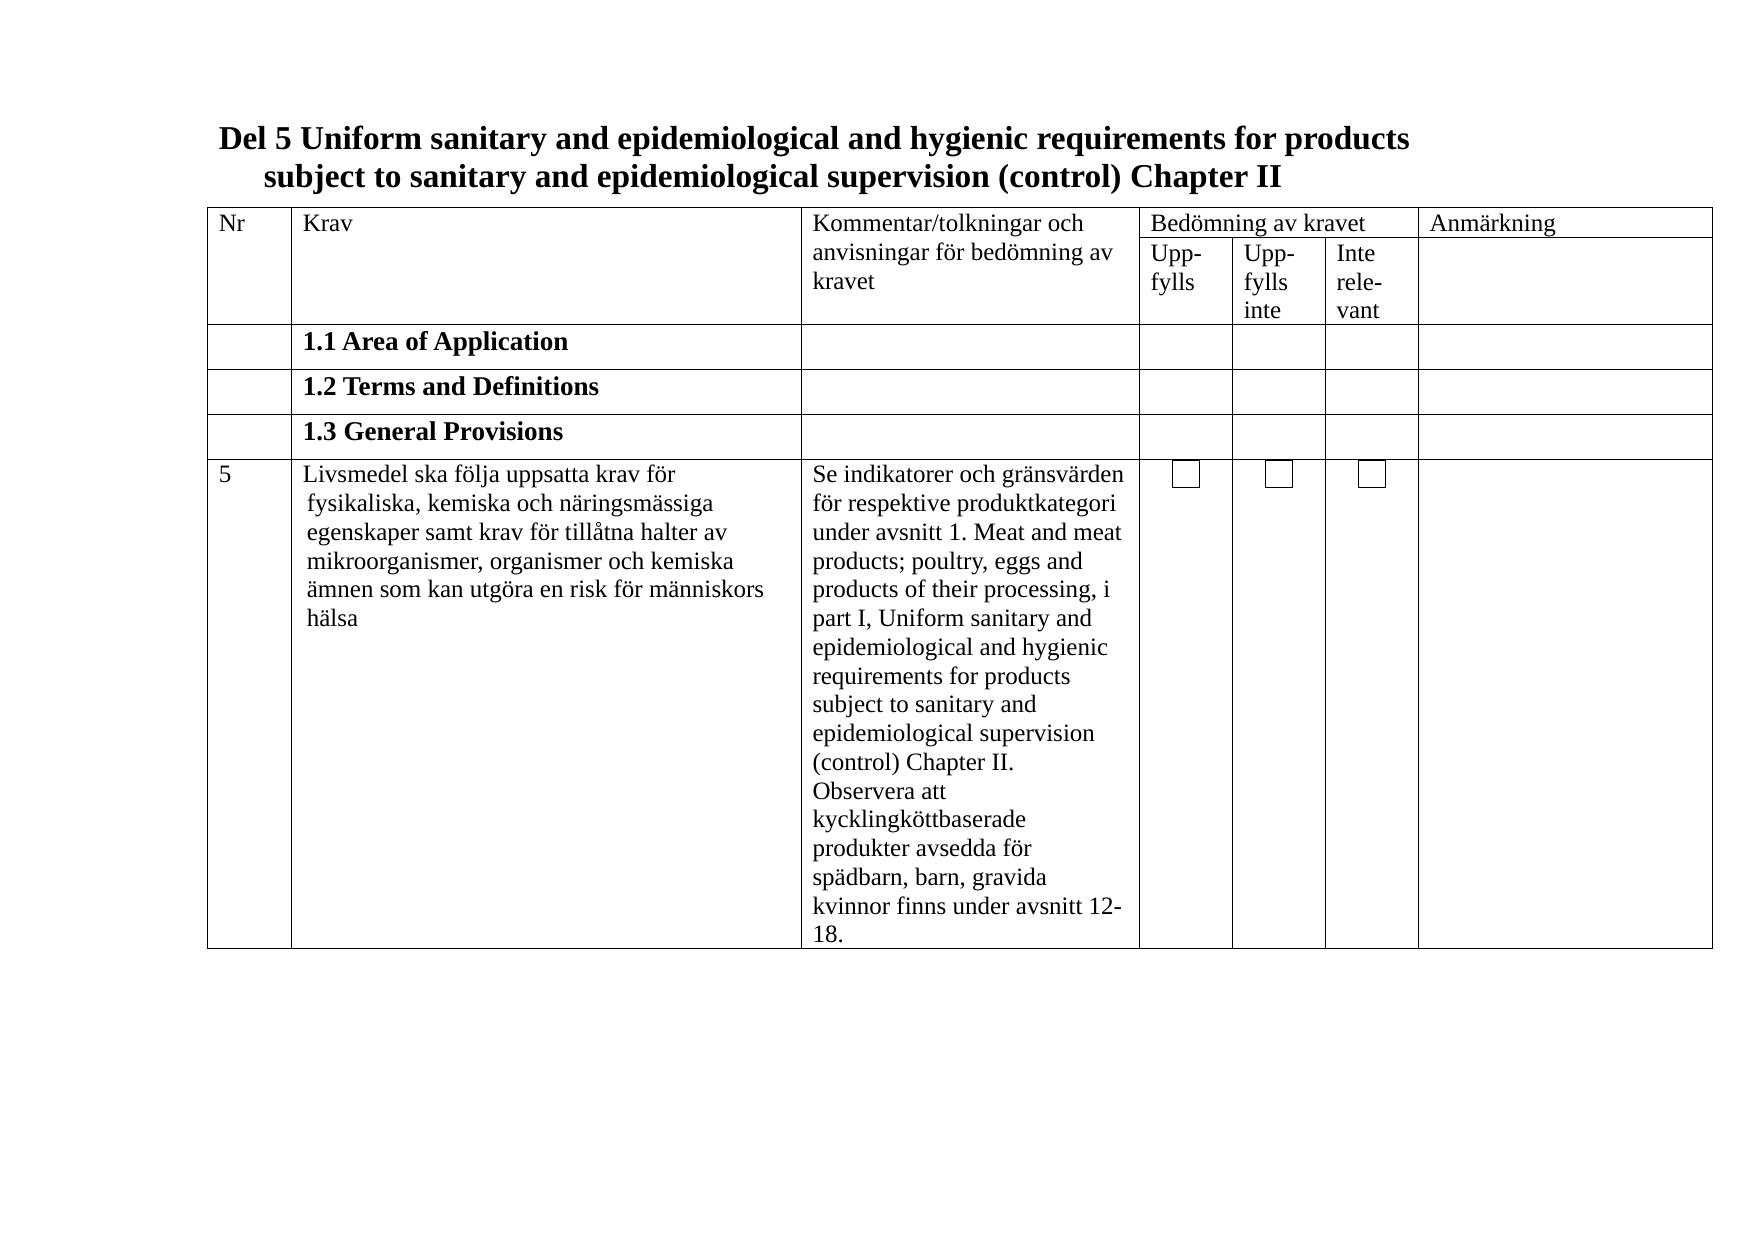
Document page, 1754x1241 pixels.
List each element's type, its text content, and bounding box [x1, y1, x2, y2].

table_cell [1233, 460, 1325, 948]
table_cell 5 [208, 460, 291, 948]
subtitle Del 5 Uniform sanitary and epidemiological and hygienic requirements for products subject to sanitary and epidemiological supervision (control) Chapter II [218, 118, 1518, 195]
table_cell [802, 370, 1139, 414]
table_cell Se indikatorer och gränsvärden för respektive produktkategori under avsnitt 1. Meat and meat products; poultry, eggs and products of their processing, i part I, Uniform sanitary and epidemiological and hygienic requirements for products subject to sanitary and epidemiological supervision (control) Chapter II. Observera att kycklingköttbaserade produkter avsedda för spädbarn, barn, gravida kvinnor finns under avsnitt 12-18. [802, 460, 1139, 948]
table_cell Livsmedel ska följa uppsatta krav för fysikaliska, kemiska och näringsmässiga egenskaper samt krav för tillåtna halter av mikroorganismer, organismer och kemiska ämnen som kan utgöra en risk för människors hälsa [292, 460, 801, 948]
table_cell [1140, 325, 1232, 369]
table_cell [1233, 370, 1325, 414]
table_cell [1326, 415, 1418, 458]
table_cell [208, 325, 291, 369]
table_cell [1140, 460, 1232, 948]
table_header Nr [208, 208, 291, 324]
table_cell [1419, 460, 1712, 948]
table_header Krav [292, 208, 801, 324]
table_cell [1419, 325, 1712, 369]
table_cell Inte rele-vant [1326, 238, 1418, 324]
table_header Kommentar/tolkningar och anvisningar för bedömning av kravet [802, 208, 1139, 324]
table_header Anmärkning [1419, 208, 1712, 237]
table_cell [208, 415, 291, 458]
table_cell Upp-fylls inte [1233, 238, 1325, 324]
table_cell Upp-fylls [1140, 238, 1232, 324]
table_cell [1419, 238, 1712, 324]
table_cell [208, 370, 291, 414]
table_cell [1326, 370, 1418, 414]
table_cell [1326, 460, 1418, 948]
table_cell 1.1 Area of Application [292, 325, 801, 369]
table_cell 1.2 Terms and Definitions [292, 370, 801, 414]
table_cell [1233, 415, 1325, 458]
table_cell [1419, 370, 1712, 414]
table_cell [1326, 325, 1418, 369]
table_cell [1140, 370, 1232, 414]
table_cell [802, 325, 1139, 369]
table_cell [1140, 415, 1232, 458]
table_header Bedömning av kravet [1140, 208, 1418, 237]
table_cell [1233, 325, 1325, 369]
table_cell 1.3 General Provisions [292, 415, 801, 458]
table_cell [1419, 415, 1712, 458]
table_cell [802, 415, 1139, 458]
